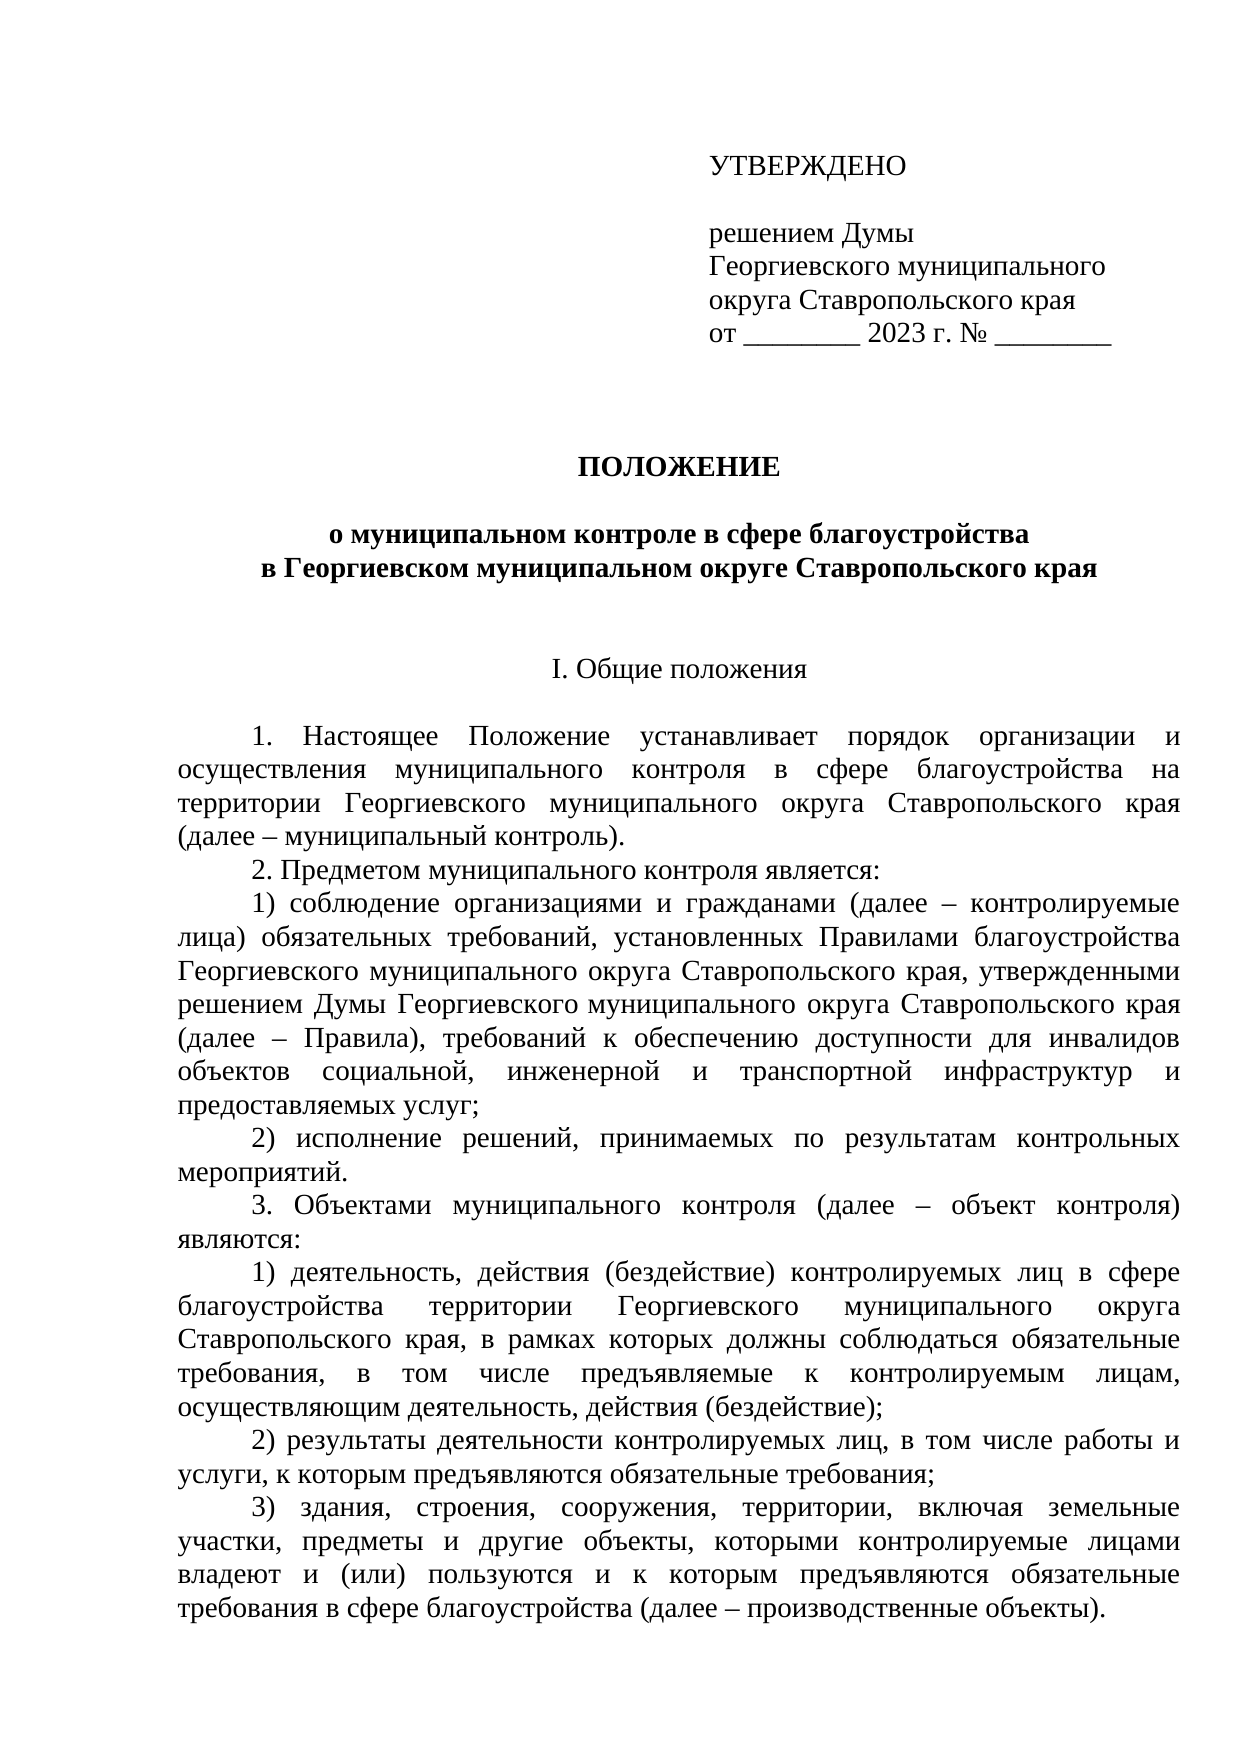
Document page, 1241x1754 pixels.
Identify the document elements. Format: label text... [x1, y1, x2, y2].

text 2) исполнение решений, принимаемых по результатам контрольных мероприятий. [177, 1120, 1181, 1187]
text I. Общие положения [177, 651, 1181, 684]
text 2. Предметом муниципального контроля является: [177, 852, 1181, 886]
text 1) деятельность, действия (бездействие) контролируемых лиц в сфере благоустройства территории Георгиевского муниципального округа Ставропольского края, в рамках которых должны соблюдаться обязательные требования, в том числе предъявляемые к контролируемым лицам, осуществляющим деятельность, действия (бездействие); [177, 1254, 1181, 1422]
text 3. Объектами муниципального контроля (далее – объект контроля) являются: [177, 1187, 1181, 1254]
text округа Ставропольского края [177, 282, 1181, 315]
text Георгиевского муниципального [177, 248, 1181, 282]
text 1) соблюдение организациями и гражданами (далее – контролируемые лица) обязательных требований, установленных Правилами благоустройства Георгиевского муниципального округа Ставропольского края, утвержденными решением Думы Георгиевского муниципального округа Ставропольского края (далее – Правила), требований к обеспечению доступности для инвалидов объектов социальной, инженерной и транспортной инфраструктур и предоставляемых услуг; [177, 886, 1181, 1120]
text 3) здания, строения, сооружения, территории, включая земельные участки, предметы и другие объекты, которыми контролируемые лицами владеют и (или) пользуются и к которым предъявляются обязательные требования в сфере благоустройства (далее – производственные объекты). [177, 1489, 1181, 1623]
text решением Думы [177, 215, 1181, 248]
text в Георгиевском муниципальном округе Ставропольского края [177, 550, 1181, 584]
text о муниципальном контроле в сфере благоустройства [177, 517, 1181, 550]
text от ________ 2023 г. № ________ [177, 315, 1181, 349]
text 2) результаты деятельности контролируемых лиц, в том числе работы и услуги, к которым предъявляются обязательные требования; [177, 1422, 1181, 1489]
text 1. Настоящее Положение устанавливает порядок организации и осуществления муниципального контроля в сфере благоустройства на территории Георгиевского муниципального округа Ставропольского края (далее – муниципальный контроль). [177, 718, 1181, 852]
text УТВЕРЖДЕНО [709, 148, 1181, 181]
text ПОЛОЖЕНИЕ [177, 449, 1181, 483]
